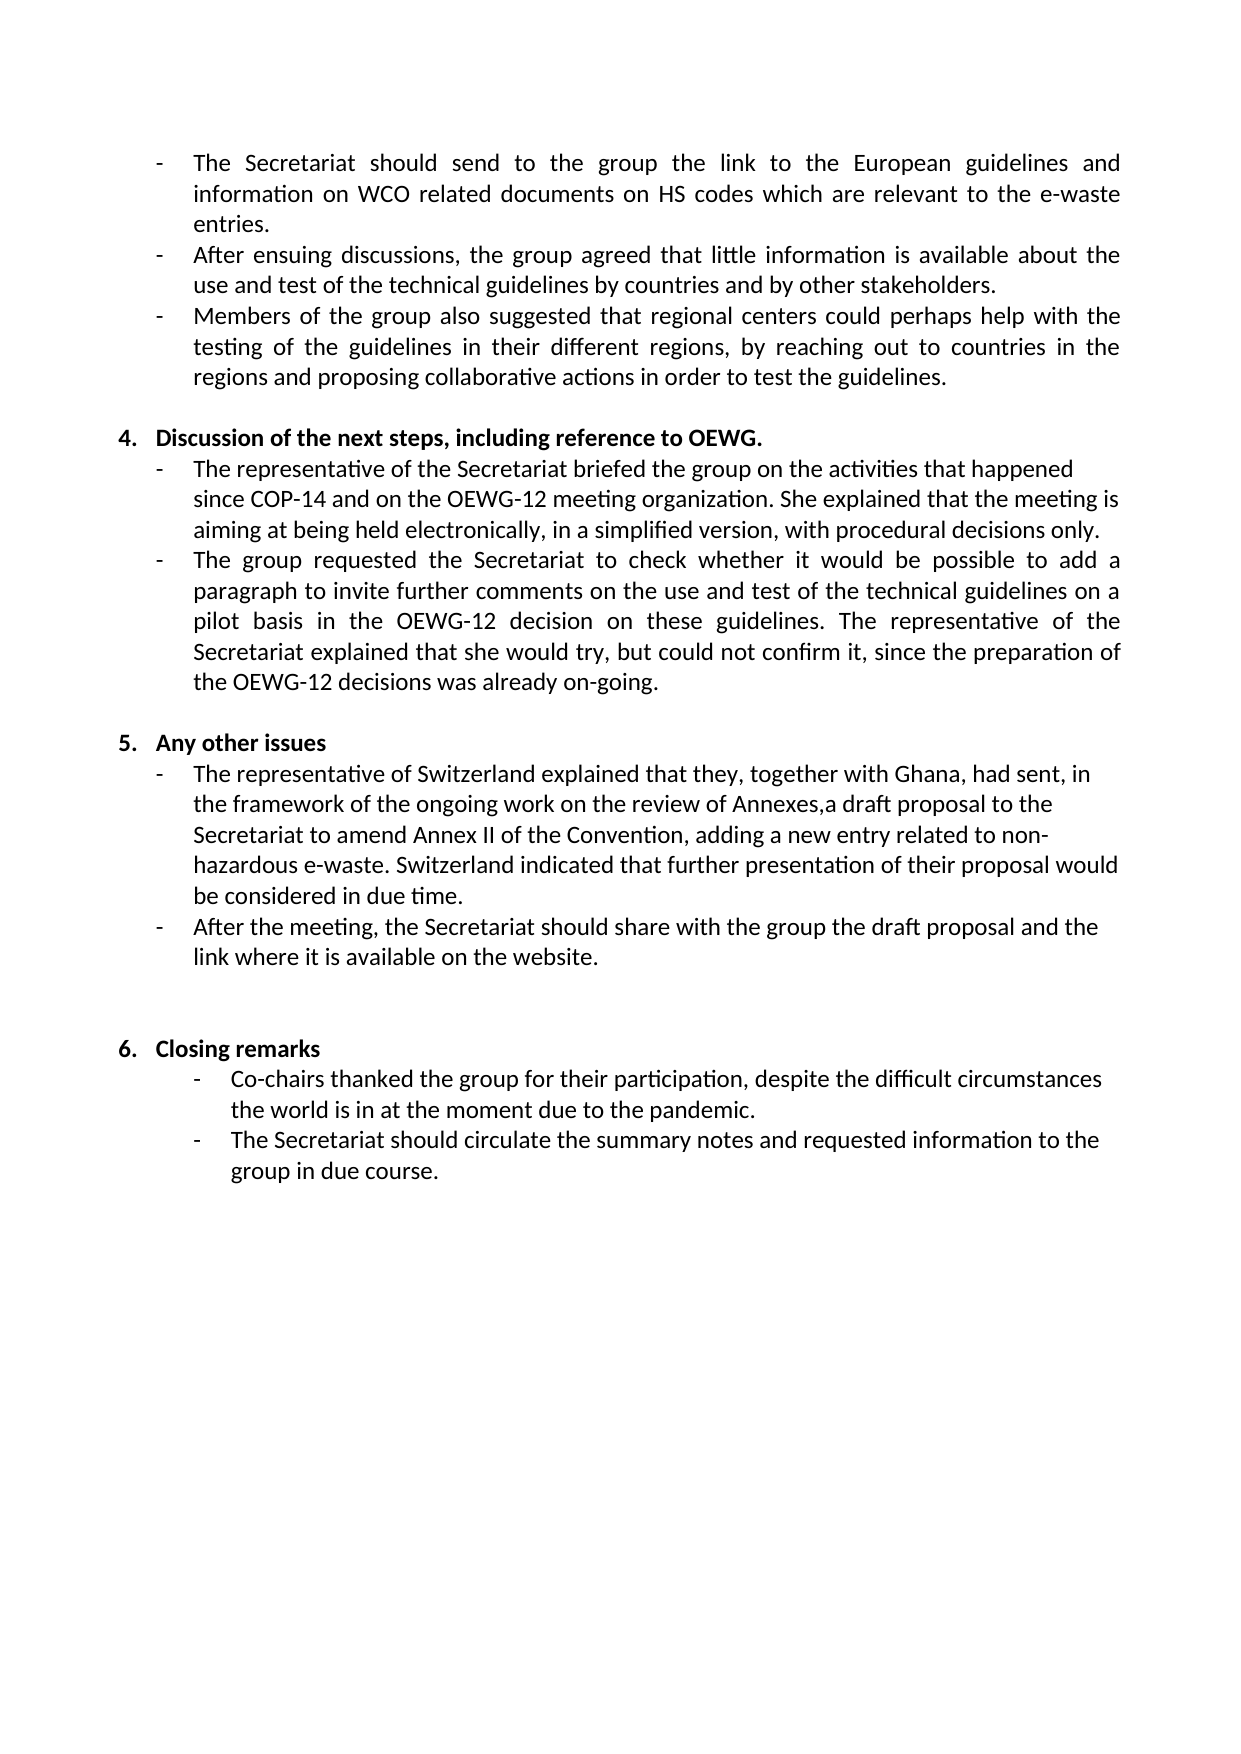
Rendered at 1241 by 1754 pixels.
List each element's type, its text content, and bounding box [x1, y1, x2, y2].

list Closing remarks [118, 1033, 1122, 1063]
list The Secretariat should circulate the summary notes and requested information to the group in due course. [193, 1124, 1122, 1185]
list Discussion of the next steps, including reference to OEWG. [118, 422, 1122, 453]
list The representative of the Secretariat briefed the group on the activities that happened since COP-14 and on the OEWG-12 meeting organization. She explained that the meeting is aiming at being held electronically, in a simplified version, with procedural decisions only. [156, 453, 1122, 544]
list The Secretariat should send to the group the link to the European guidelines and information on WCO related documents on HS codes which are relevant to the e-waste entries. [156, 148, 1122, 239]
list The representative of Switzerland explained that they, together with Ghana, had sent, in the framework of the ongoing work on the review of Annexes,a draft proposal to the Secretariat to amend Annex II of the Convention, adding a new entry related to non-hazardous e-waste. Switzerland indicated that further presentation of their proposal would be considered in due time. [156, 758, 1122, 911]
list After the meeting, the Secretariat should share with the group the draft proposal and the link where it is available on the website. [156, 911, 1122, 972]
list Any other issues [118, 727, 1122, 758]
list The group requested the Secretariat to check whether it would be possible to add a paragraph to invite further comments on the use and test of the technical guidelines on a pilot basis in the OEWG-12 decision on these guidelines. The representative of the Secretariat explained that she would try, but could not confirm it, since the preparation of the OEWG-12 decisions was already on-going. [156, 544, 1122, 697]
list After ensuing discussions, the group agreed that little information is available about the use and test of the technical guidelines by countries and by other stakeholders. [156, 239, 1122, 300]
list Members of the group also suggested that regional centers could perhaps help with the testing of the guidelines in their different regions, by reaching out to countries in the regions and proposing collaborative actions in order to test the guidelines. [156, 300, 1122, 392]
list Co-chairs thanked the group for their participation, despite the difficult circumstances the world is in at the moment due to the pandemic. [193, 1063, 1122, 1124]
